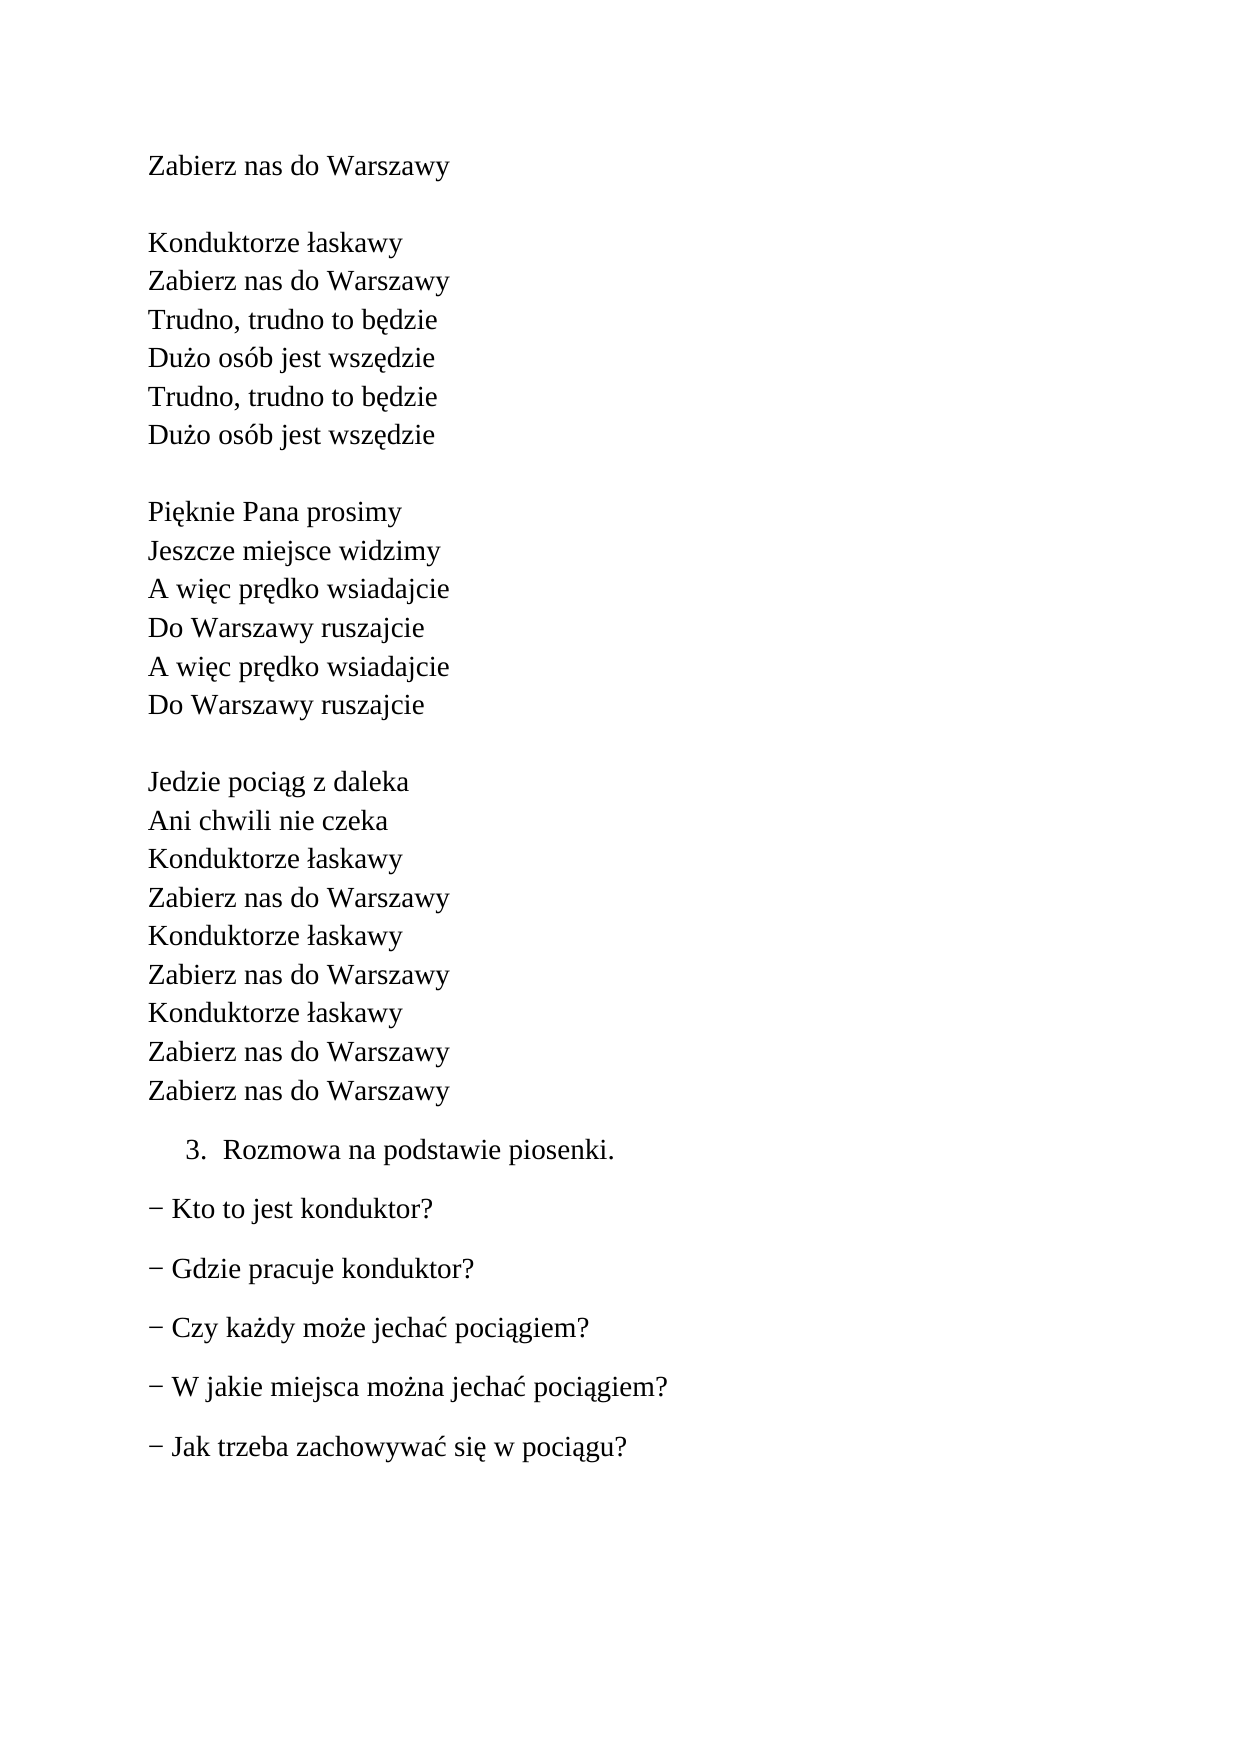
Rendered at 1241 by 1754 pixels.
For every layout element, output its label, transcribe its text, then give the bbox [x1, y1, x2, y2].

text − W jakie miejsca można jechać pociągiem? [148, 1369, 1093, 1403]
text − Czy każdy może jechać pociągiem? [148, 1310, 1093, 1344]
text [148, 148, 1093, 1106]
list Rozmowa na podstawie piosenki. [185, 1132, 1093, 1166]
text − Kto to jest konduktor? [148, 1191, 1093, 1225]
text − Gdzie pracuje konduktor? [148, 1251, 1093, 1284]
text − Jak trzeba zachowywać się w pociągu? [148, 1429, 1093, 1462]
